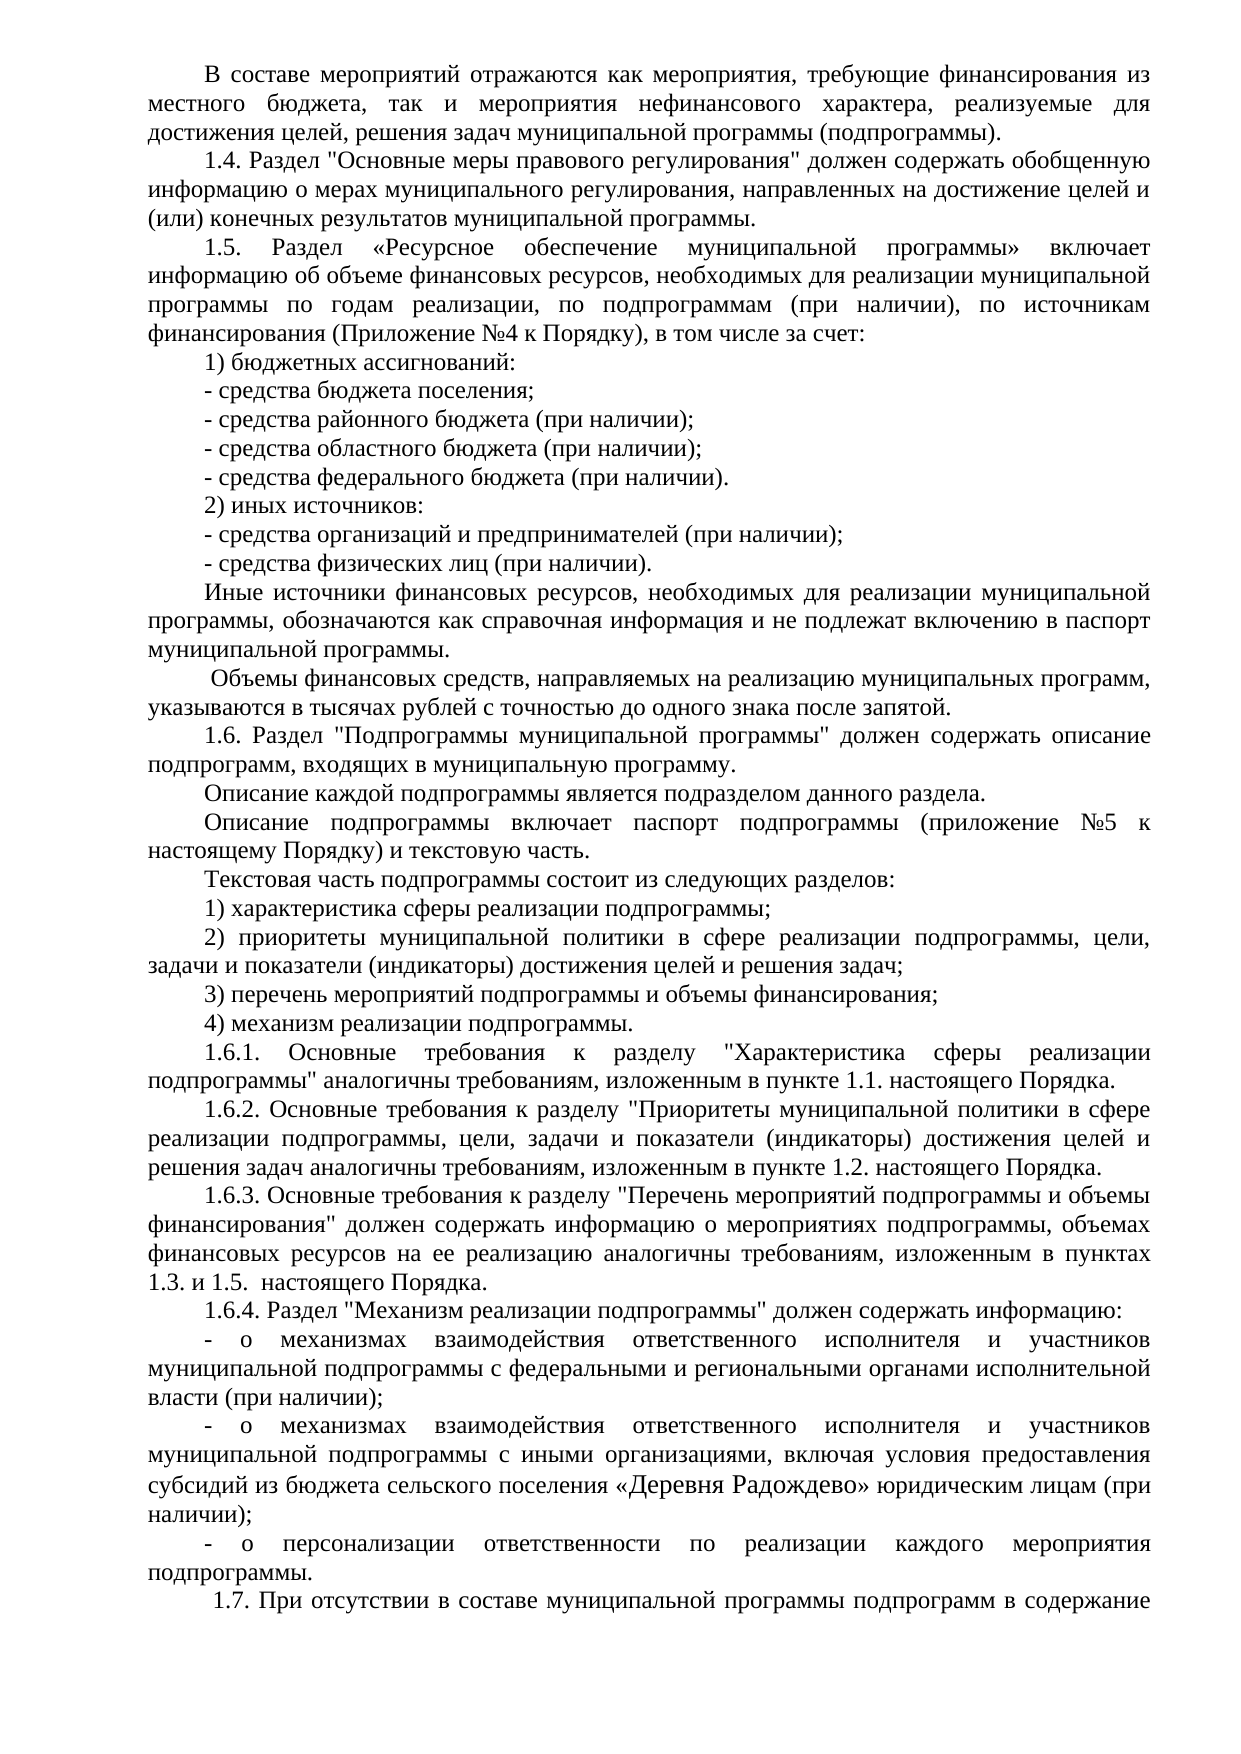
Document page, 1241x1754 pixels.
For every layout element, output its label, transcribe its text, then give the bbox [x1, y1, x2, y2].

text 3) перечень мероприятий подпрограммы и объемы финансирования; [148, 979, 1152, 1008]
text 1.6.2. Основные требования к разделу "Приоритеты муниципальной политики в сфере реализации подпрограммы, цели, задачи и показатели (индикаторы) достижения целей и решения задач аналогичны требованиям, изложенным в пункте 1.2. настоящего Порядка. [148, 1094, 1152, 1180]
text - о механизмах взаимодействия ответственного исполнителя и участников муниципальной подпрограммы с федеральными и региональными органами исполнительной власти (при наличии); [148, 1324, 1152, 1410]
text 2) приоритеты муниципальной политики в сфере реализации подпрограммы, цели, задачи и показатели (индикаторы) достижения целей и решения задач; [148, 922, 1152, 979]
text - средства районного бюджета (при наличии); [148, 404, 1152, 433]
text 1) бюджетных ассигнований: [148, 347, 1152, 375]
text - средства физических лиц (при наличии). [148, 548, 1152, 577]
text 1.6.1. Основные требования к разделу "Характеристика сферы реализации подпрограммы" аналогичны требованиям, изложенным в пункте 1.1. настоящего Порядка. [148, 1037, 1152, 1094]
text 1.4. Раздел "Основные меры правового регулирования" должен содержать обобщенную информацию о мерах муниципального регулирования, направленных на достижение целей и (или) конечных результатов муниципальной программы. [148, 145, 1152, 232]
text 1.5. Раздел «Ресурсное обеспечение муниципальной программы» включает информацию об объеме финансовых ресурсов, необходимых для реализации муниципальной программы по годам реализации, по подпрограммам (при наличии), по источникам финансирования (Приложение №4 к Порядку), в том числе за счет: [148, 232, 1152, 347]
text 2) иных источников: [148, 490, 1152, 519]
text В составе мероприятий отражаются как мероприятия, требующие финансирования из местного бюджета, так и мероприятия нефинансового характера, реализуемые для достижения целей, решения задач муниципальной программы (подпрограммы). [148, 59, 1152, 145]
text - средства бюджета поселения; [148, 375, 1152, 404]
text Текстовая часть подпрограммы состоит из следующих разделов: [148, 864, 1152, 893]
text - средства областного бюджета (при наличии); [148, 433, 1152, 462]
text 1.6.4. Раздел "Механизм реализации подпрограммы" должен содержать информацию: [148, 1295, 1152, 1324]
text 4) механизм реализации подпрограммы. [148, 1008, 1152, 1037]
text Объемы финансовых средств, направляемых на реализацию муниципальных программ, указываются в тысячах рублей с точностью до одного знака после запятой. [148, 663, 1152, 720]
text 1) характеристика сферы реализации подпрограммы; [148, 893, 1152, 922]
text - о механизмах взаимодействия ответственного исполнителя и участников муниципальной подпрограммы с иными организациями, включая условия предоставления субсидий из бюджета сельского поселения «Деревня Радождево» юридическим лицам (при наличии); [148, 1410, 1152, 1528]
text Иные источники финансовых ресурсов, необходимых для реализации муниципальной программы, обозначаются как справочная информация и не подлежат включению в паспорт муниципальной программы. [148, 577, 1152, 663]
text Описание каждой подпрограммы является подразделом данного раздела. [148, 778, 1152, 807]
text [148, 1585, 1152, 1614]
text - средства федерального бюджета (при наличии). [148, 462, 1152, 490]
text Описание подпрограммы включает паспорт подпрограммы (приложение №5 к настоящему Порядку) и текстовую часть. [148, 807, 1152, 864]
text 1.6.3. Основные требования к разделу "Перечень мероприятий подпрограммы и объемы финансирования" должен содержать информацию о мероприятиях подпрограммы, объемах финансовых ресурсов на ее реализацию аналогичны требованиям, изложенным в пунктах 1.3. и 1.5. настоящего Порядка. [148, 1180, 1152, 1295]
text - средства организаций и предпринимателей (при наличии); [148, 519, 1152, 548]
text - о персонализации ответственности по реализации каждого мероприятия подпрограммы. [148, 1528, 1152, 1585]
text 1.6. Раздел "Подпрограммы муниципальной программы" должен содержать описание подпрограмм, входящих в муниципальную программу. [148, 720, 1152, 778]
